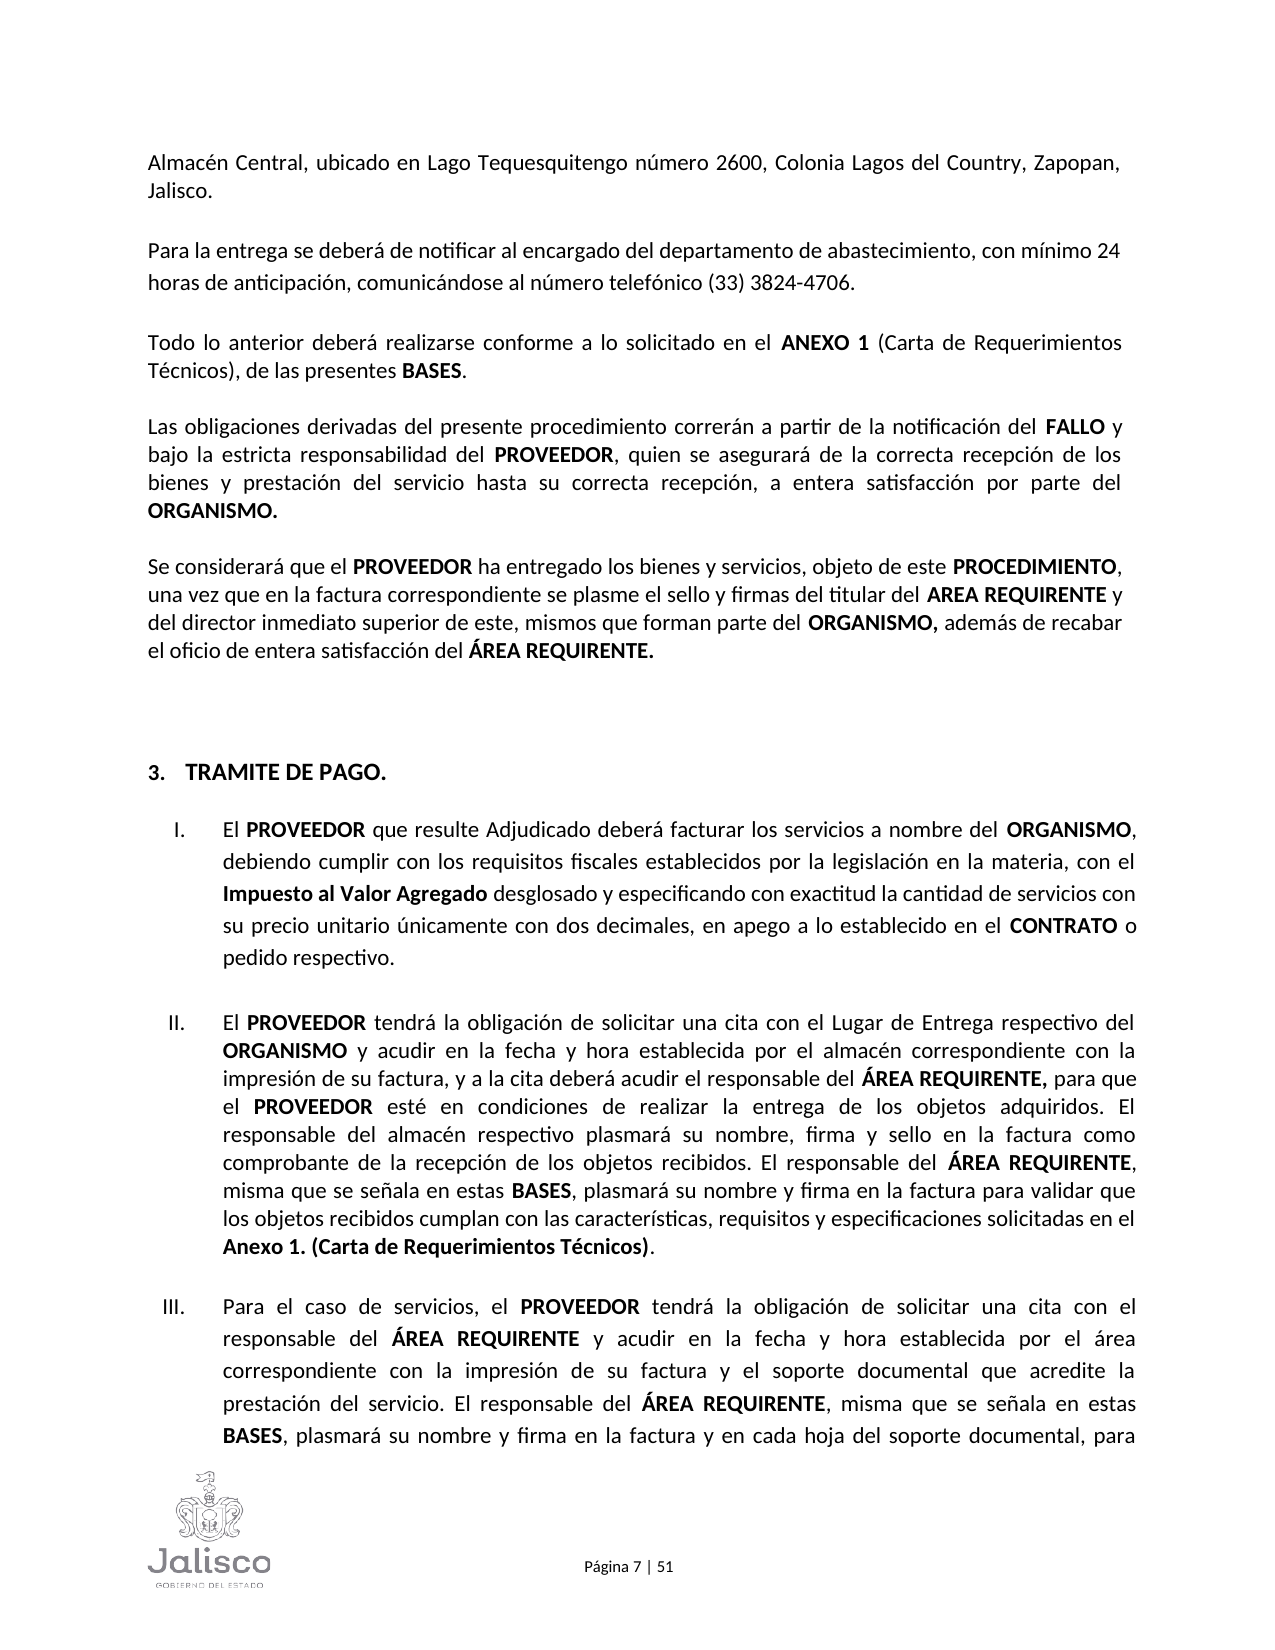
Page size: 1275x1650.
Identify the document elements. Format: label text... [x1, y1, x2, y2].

text Se considerará que el PROVEEDOR ha entregado los bienes y servicios, objeto de este PROCEDIMIENTO, una vez que en la factura correspondiente se plasme el sello y firmas del titular del AREA REQUIRENTE y del director inmediato superior de este, mismos que forman parte del ORGANISMO, además de recabar el oficio de entera satisfacción del ÁREA REQUIRENTE. [148, 552, 1122, 664]
list El PROVEEDOR tendrá la obligación de solicitar una cita con el Lugar de Entrega respectivo del ORGANISMO y acudir en la fecha y hora establecida por el almacén correspondiente con la impresión de su factura, y a la cita deberá acudir el responsable del ÁREA REQUIRENTE, para que el PROVEEDOR esté en condiciones de realizar la entrega de los objetos adquiridos. El responsable del almacén respectivo plasmará su nombre, firma y sello en la factura como comprobante de la recepción de los objetos recibidos. El responsable del ÁREA REQUIRENTE, misma que se señala en estas BASES, plasmará su nombre y firma en la factura para validar que los objetos recibidos cumplan con las características, requisitos y especificaciones solicitadas en el Anexo 1. (Carta de Requerimientos Técnicos). [185, 1008, 1137, 1260]
text Todo lo anterior deberá realizarse conforme a lo solicitado en el ANEXO 1 (Carta de Requerimientos Técnicos), de las presentes BASES. [148, 328, 1122, 384]
text Para la entrega se deberá de notificar al encargado del departamento de abastecimiento, con mínimo 24 horas de anticipación, comunicándose al número telefónico (33) 3824-4706. [148, 236, 1122, 296]
list TRAMITE DE PAGO. [148, 756, 1122, 787]
list El PROVEEDOR que resulte Adjudicado deberá facturar los servicios a nombre del ORGANISMO, debiendo cumplir con los requisitos fiscales establecidos por la legislación en la materia, con el Impuesto al Valor Agregado desglosado y especificando con exactitud la cantidad de servicios con su precio unitario únicamente con dos decimales, en apego a lo establecido en el CONTRATO o pedido respectivo. [185, 815, 1137, 972]
text Las obligaciones derivadas del presente procedimiento correrán a partir de la notificación del FALLO y bajo la estricta responsabilidad del PROVEEDOR, quien se asegurará de la correcta recepción de los bienes y prestación del servicio hasta su correcta recepción, a entera satisfacción por parte del ORGANISMO. [148, 412, 1122, 524]
picture [147, 1471, 271, 1588]
